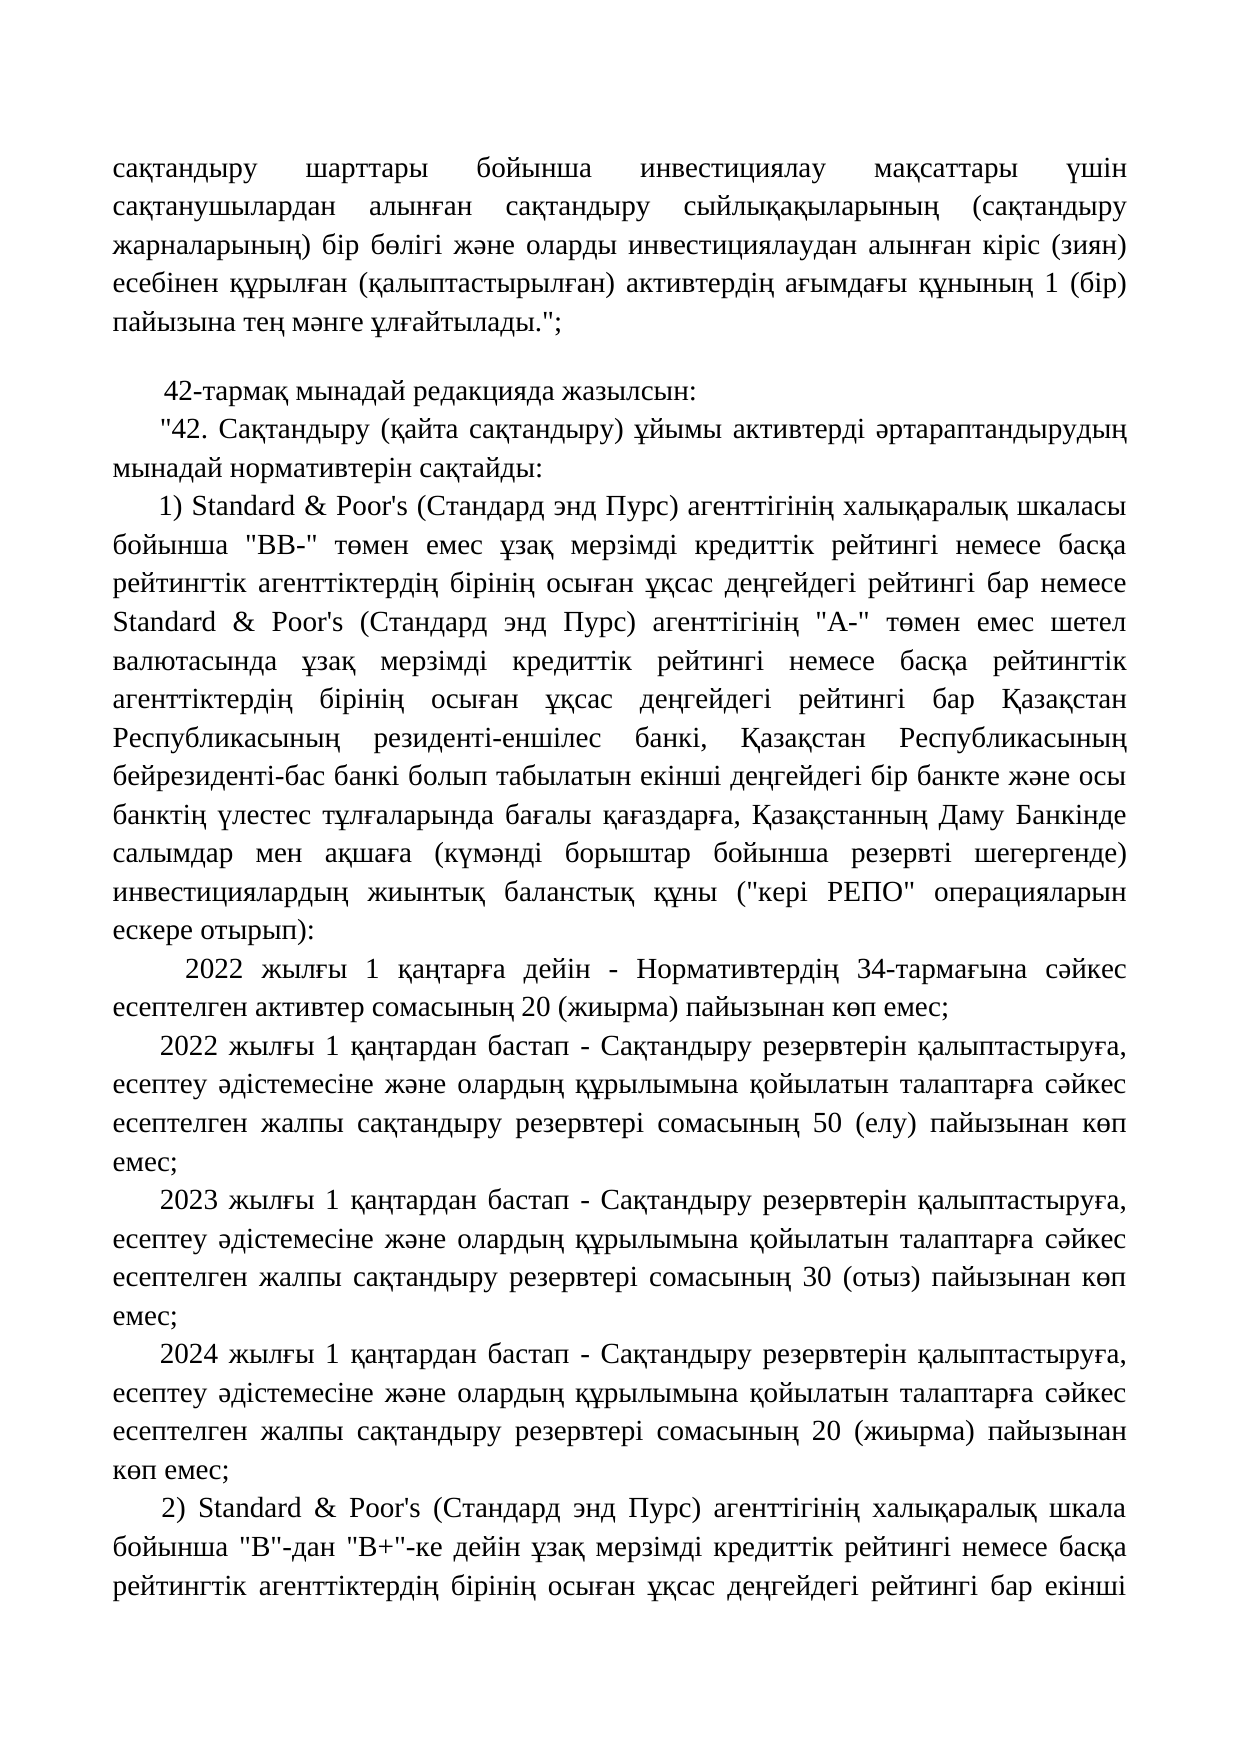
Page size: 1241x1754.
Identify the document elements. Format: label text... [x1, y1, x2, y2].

text 1) Standard & Poor's (Стандард энд Пурс) агенттігінің халықаралық шкаласы бойынша "ВВ-" төмен емес ұзақ мерзімді кредиттік рейтингі немесе басқа рейтингтік агенттіктердің бірінің осыған ұқсас деңгейдегі рейтингі бар немесе Standard & Poor's (Стандард энд Пурс) агенттігінің "А-" төмен емес шетел валютасында ұзақ мерзімді кредиттік рейтингі немесе басқа рейтингтік агенттіктердің бірінің осыған ұқсас деңгейдегі рейтингі бар Қазақстан Республикасының резиденті-еншілес банкі, Қазақстан Республикасының бейрезиденті-бас банкі болып табылатын екінші деңгейдегі бір банкте және осы банктің үлестес тұлғаларында бағалы қағаздарға, Қазақстанның Даму Банкінде салымдар мен ақшаға (күмәнді борыштар бойынша резервті шегергенде) инвестициялардың жиынтық баланстық құны ("кері РЕПО" операцияларын ескере отырып): [112, 488, 1128, 946]
text 42-тармақ мынадай редакцияда жазылсын: [112, 373, 1128, 406]
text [112, 150, 1128, 338]
text 2023 жылғы 1 қаңтардан бастап - Сақтандыру резервтерін қалыптастыруға, есептеу әдістемесіне және олардың құрылымына қойылатын талаптарға сәйкес есептелген жалпы сақтандыру резервтері сомасының 30 (отыз) пайызынан көп емес; [112, 1182, 1128, 1331]
text 2024 жылғы 1 қаңтардан бастап - Сақтандыру резервтерін қалыптастыруға, есептеу әдістемесіне және олардың құрылымына қойылатын талаптарға сәйкес есептелген жалпы сақтандыру резервтері сомасының 20 (жиырма) пайызынан көп емес; [112, 1336, 1128, 1486]
text 2022 жылғы 1 қаңтардан бастап - Сақтандыру резервтерін қалыптастыруға, есептеу әдістемесіне және олардың құрылымына қойылатын талаптарға сәйкес есептелген жалпы сақтандыру резервтері сомасының 50 (елу) пайызынан көп емес; [112, 1028, 1128, 1177]
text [112, 1491, 1128, 1601]
text "42. Сақтандыру (қайта сақтандыру) ұйымы активтерді әртараптандырудың мынадай нормативтерін сақтайды: [112, 411, 1128, 483]
text 2022 жылғы 1 қаңтарға дейін - Нормативтердің 34-тармағына сәйкес есептелген активтер сомасының 20 (жиырма) пайызынан көп емес; [112, 951, 1128, 1023]
